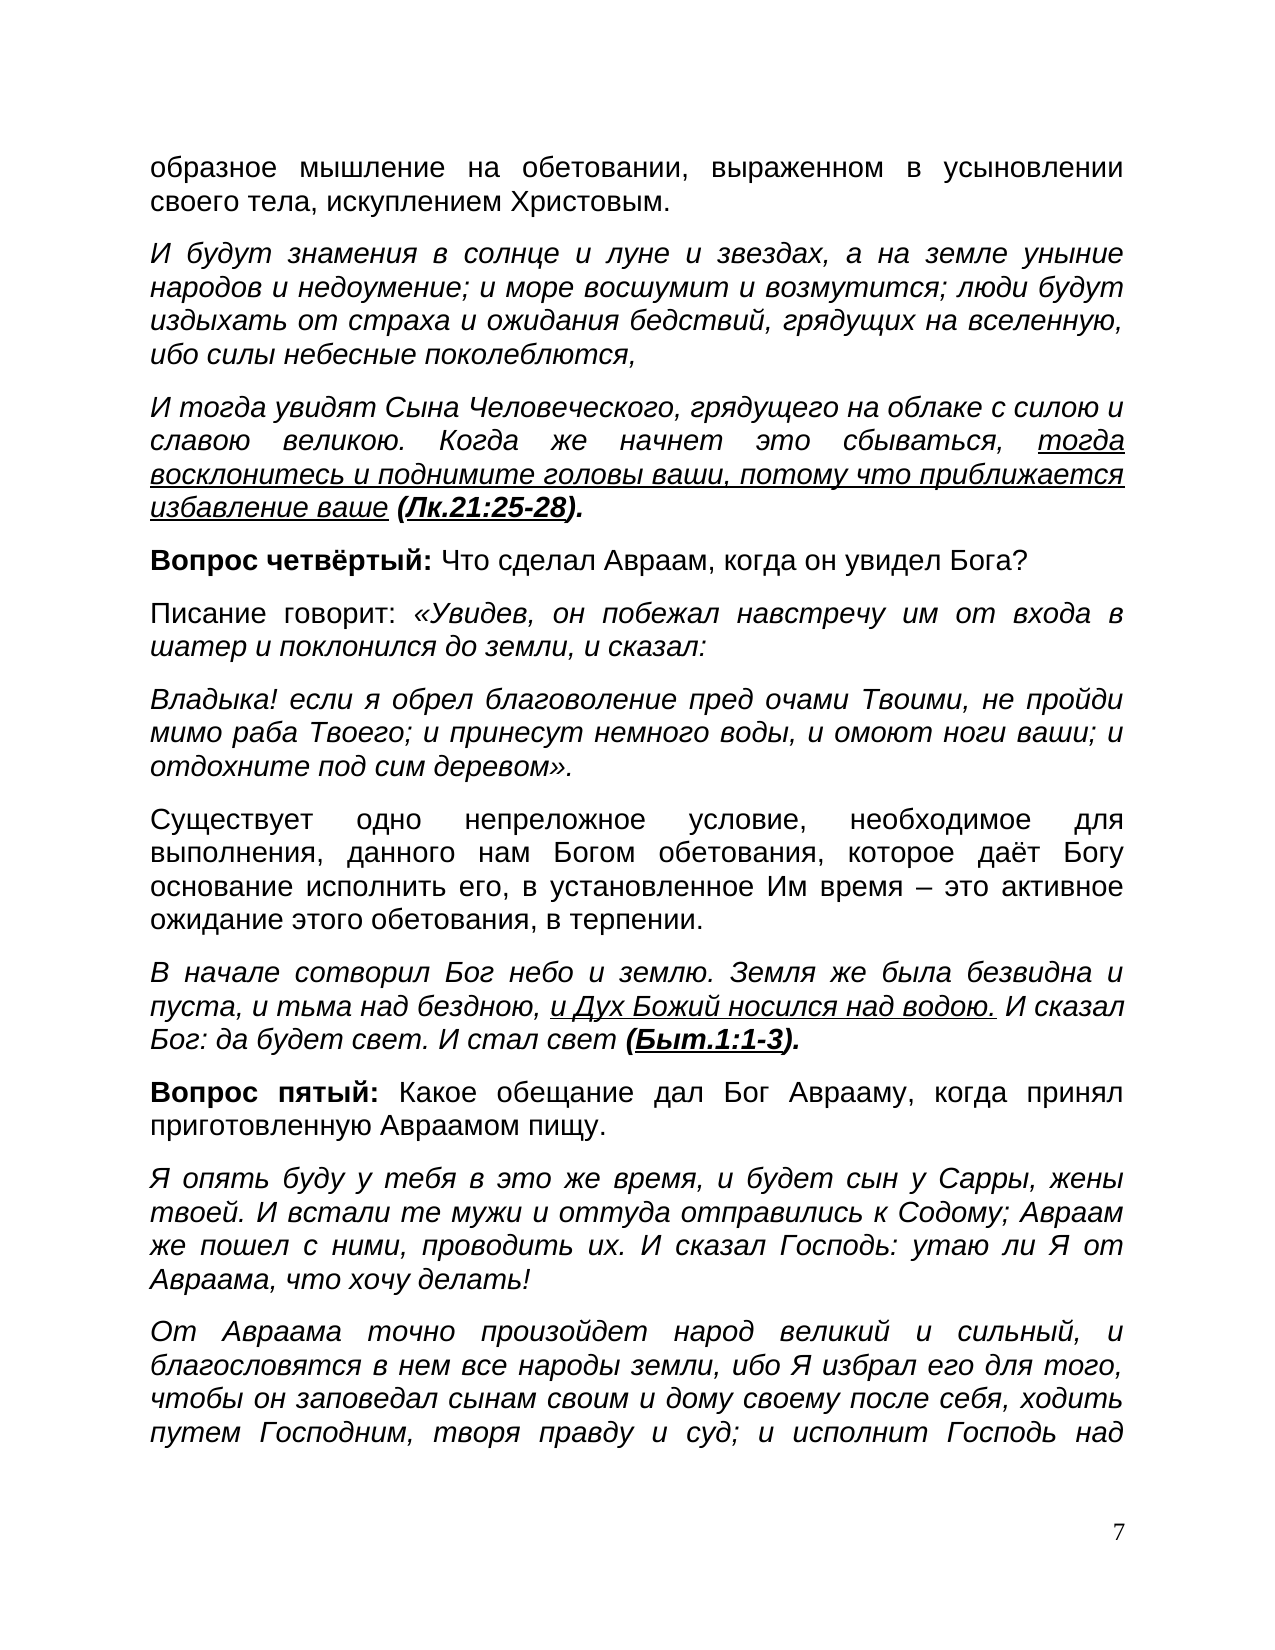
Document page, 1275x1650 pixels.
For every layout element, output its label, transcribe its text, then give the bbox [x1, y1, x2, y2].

text И тогда увидят Сына Человеческого, грядущего на облаке с силою и славою великою. Когда же начнет это сбываться, тогда восклонитесь и поднимите головы ваши, потому что приближается избавление ваше (Лк.21:25-28). [150, 389, 1125, 486]
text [150, 150, 1125, 217]
text И тогда увидят Сына Человеческого, грядущего на облаке с силою и славою великою. Когда же начнет это сбываться, тогда восклонитесь и поднимите головы ваши, потому что приближается избавление ваше (Лк.21:25-28). [150, 488, 1125, 524]
text В начале сотворил Бог небо и землю. Земля же была безвидна и пуста, и тьма над бездною, и Дух Божий носился над водою. И сказал Бог: да будет свет. И стал свет (Быт.1:1-3). [150, 955, 1125, 1056]
text И будут знамения в солнце и луне и звездах, а на земле уныние народов и недоумение; и море восшумит и возмутится; люди будут издыхать от страха и ожидания бедствий, грядущих на вселенную, ибо силы небесные поколеблются, [150, 236, 1125, 370]
text Я опять буду у тебя в это же время, и будет сын у Сарры, жены твоей. И встали те мужи и оттуда отправились к Содому; Авраам же пошел с ними, проводить их. И сказал Господь: утаю ли Я от Авраама, что хочу делать! [150, 1161, 1125, 1295]
text Существует одно непреложное условие, необходимое для выполнения, данного нам Богом обетования, которое даёт Богу основание исполнить его, в установленное Им время – это активное ожидание этого обетования, в терпении. [150, 802, 1125, 936]
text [150, 1314, 1125, 1448]
text Вопрос четвёртый: Что сделал Авраам, когда он увидел Бога? [150, 543, 1125, 576]
text Писание говорит: «Увидев, он побежал навстречу им от входа в шатер и поклонился до земли, и сказал: [150, 596, 1125, 663]
text Владыка! если я обрел благоволение пред очами Твоими, не пройди мимо раба Твоего; и принесут немного воды, и омоют ноги ваши; и отдохните под сим деревом». [150, 682, 1125, 782]
text Вопрос пятый: Какое обещание дал Бог Аврааму, когда принял приготовленную Авраамом пищу. [150, 1075, 1125, 1142]
